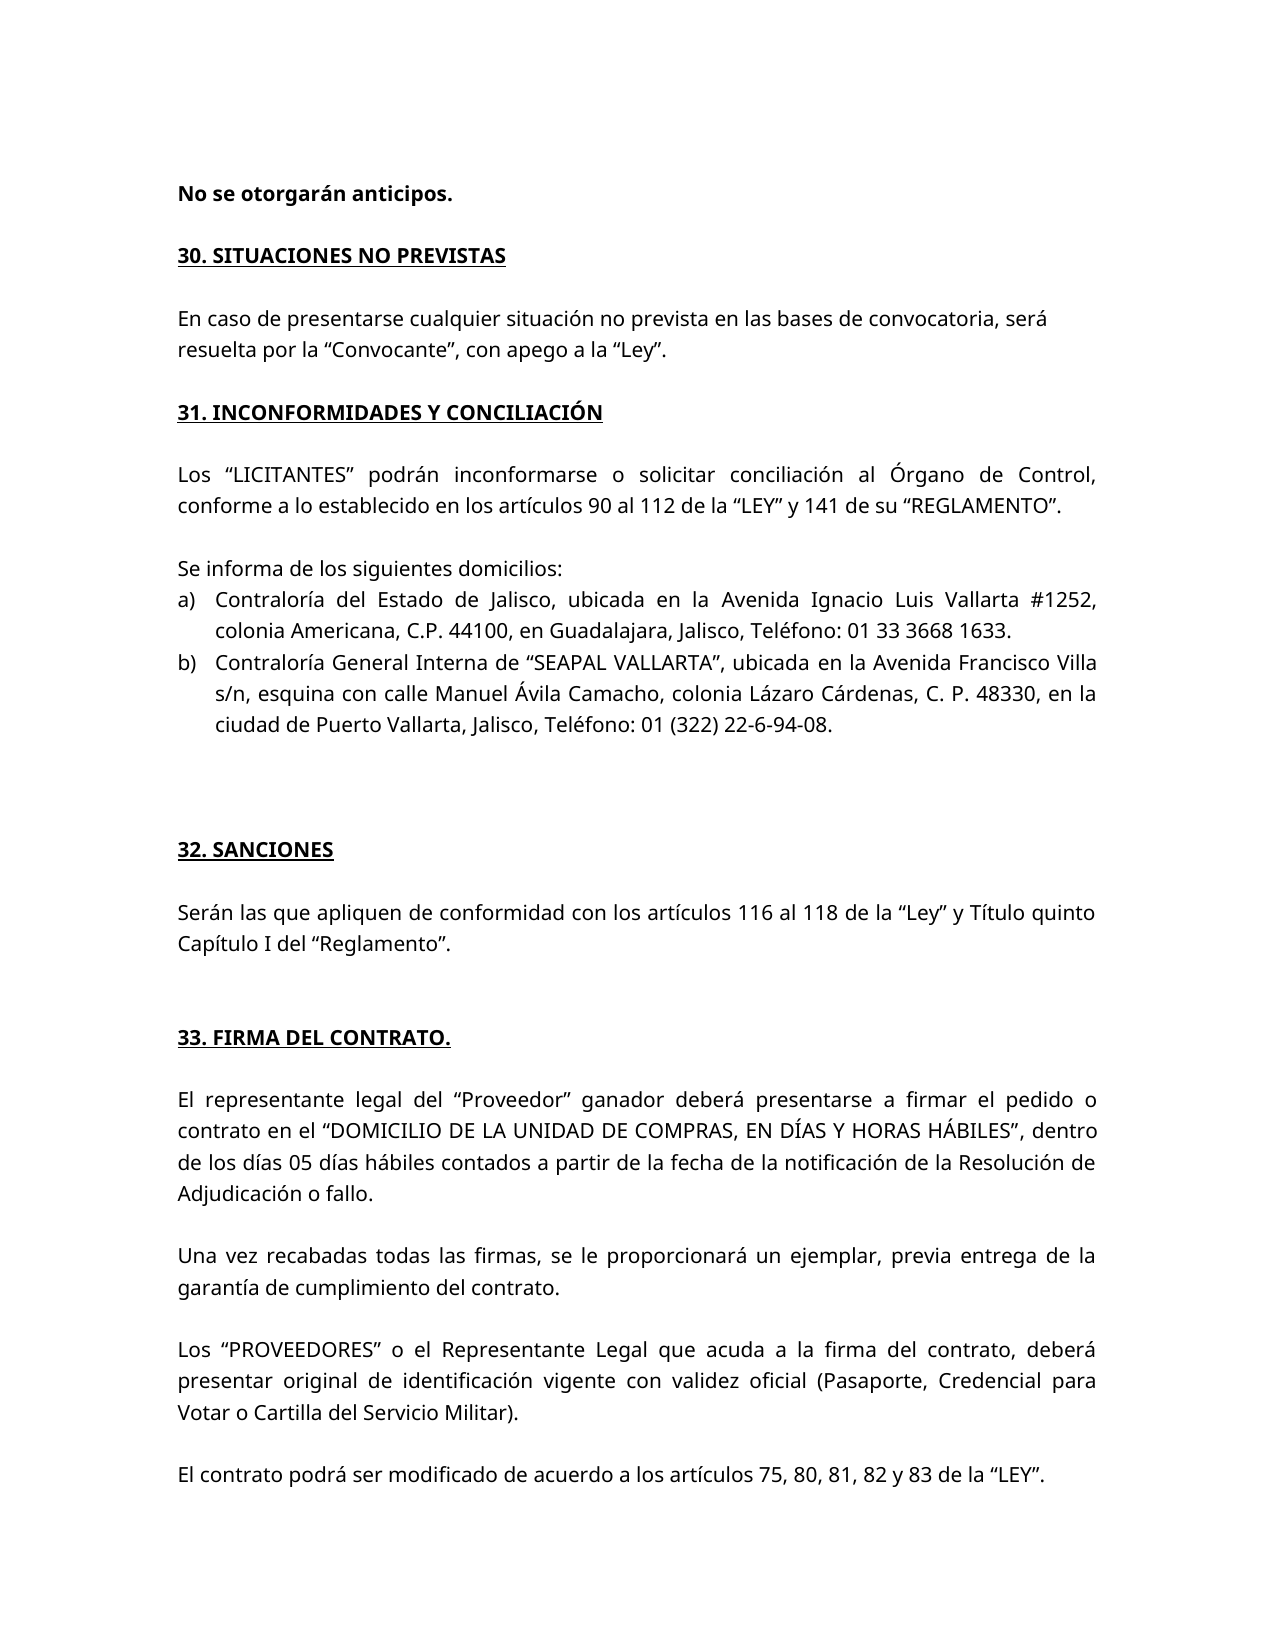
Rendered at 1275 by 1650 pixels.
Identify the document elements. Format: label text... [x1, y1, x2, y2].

list Contraloría del Estado de Jalisco, ubicada en la Avenida Ignacio Luis Vallarta #1252, colonia Americana, C.P. 44100, en Guadalajara, Jalisco, Teléfono: 01 33 3668 1633. [177, 585, 1098, 645]
text 33. FIRMA DEL CONTRATO. [177, 1023, 1098, 1051]
text No se otorgarán anticipos. [177, 179, 1098, 207]
text Los “PROVEEDORES” o el Representante Legal que acuda a la firma del contrato, deberá presentar original de identificación vigente con validez oficial (Pasaporte, Credencial para Votar o Cartilla del Servicio Militar). [177, 1335, 1098, 1426]
text 32. SANCIONES [177, 835, 1098, 863]
text Se informa de los siguientes domicilios: [177, 554, 1098, 582]
text El contrato podrá ser modificado de acuerdo a los artículos 75, 80, 81, 82 y 83 de la “LEY”. [177, 1460, 1098, 1488]
text En caso de presentarse cualquier situación no prevista en las bases de convocatoria, será resuelta por la “Convocante”, con apego a la “Ley”. [177, 304, 1098, 363]
text Los “LICITANTES” podrán inconformarse o solicitar conciliación al Órgano de Control, conforme a lo establecido en los artículos 90 al 112 de la “LEY” y 141 de su “REGLAMENTO”. [177, 460, 1098, 520]
text Una vez recabadas todas las firmas, se le proporcionará un ejemplar, previa entrega de la garantía de cumplimiento del contrato. [177, 1241, 1098, 1301]
text 31. INCONFORMIDADES Y CONCILIACIÓN [177, 398, 1098, 426]
text Serán las que apliquen de conformidad con los artículos 116 al 118 de la “Ley” y Título quinto Capítulo I del “Reglamento”. [177, 898, 1098, 957]
list Contraloría General Interna de “SEAPAL VALLARTA”, ubicada en la Avenida Francisco Villa s/n, esquina con calle Manuel Ávila Camacho, colonia Lázaro Cárdenas, C. P. 48330, en la ciudad de Puerto Vallarta, Jalisco, Teléfono: 01 (322) 22-6-94-08. [177, 648, 1098, 738]
text 30. SITUACIONES NO PREVISTAS [177, 241, 1098, 270]
text El representante legal del “Proveedor” ganador deberá presentarse a firmar el pedido o contrato en el “DOMICILIO DE LA UNIDAD DE COMPRAS, EN DÍAS Y HORAS HÁBILES”, dentro de los días 05 días hábiles contados a partir de la fecha de la notificación de la Resolución de Adjudicación o fallo. [177, 1085, 1098, 1207]
